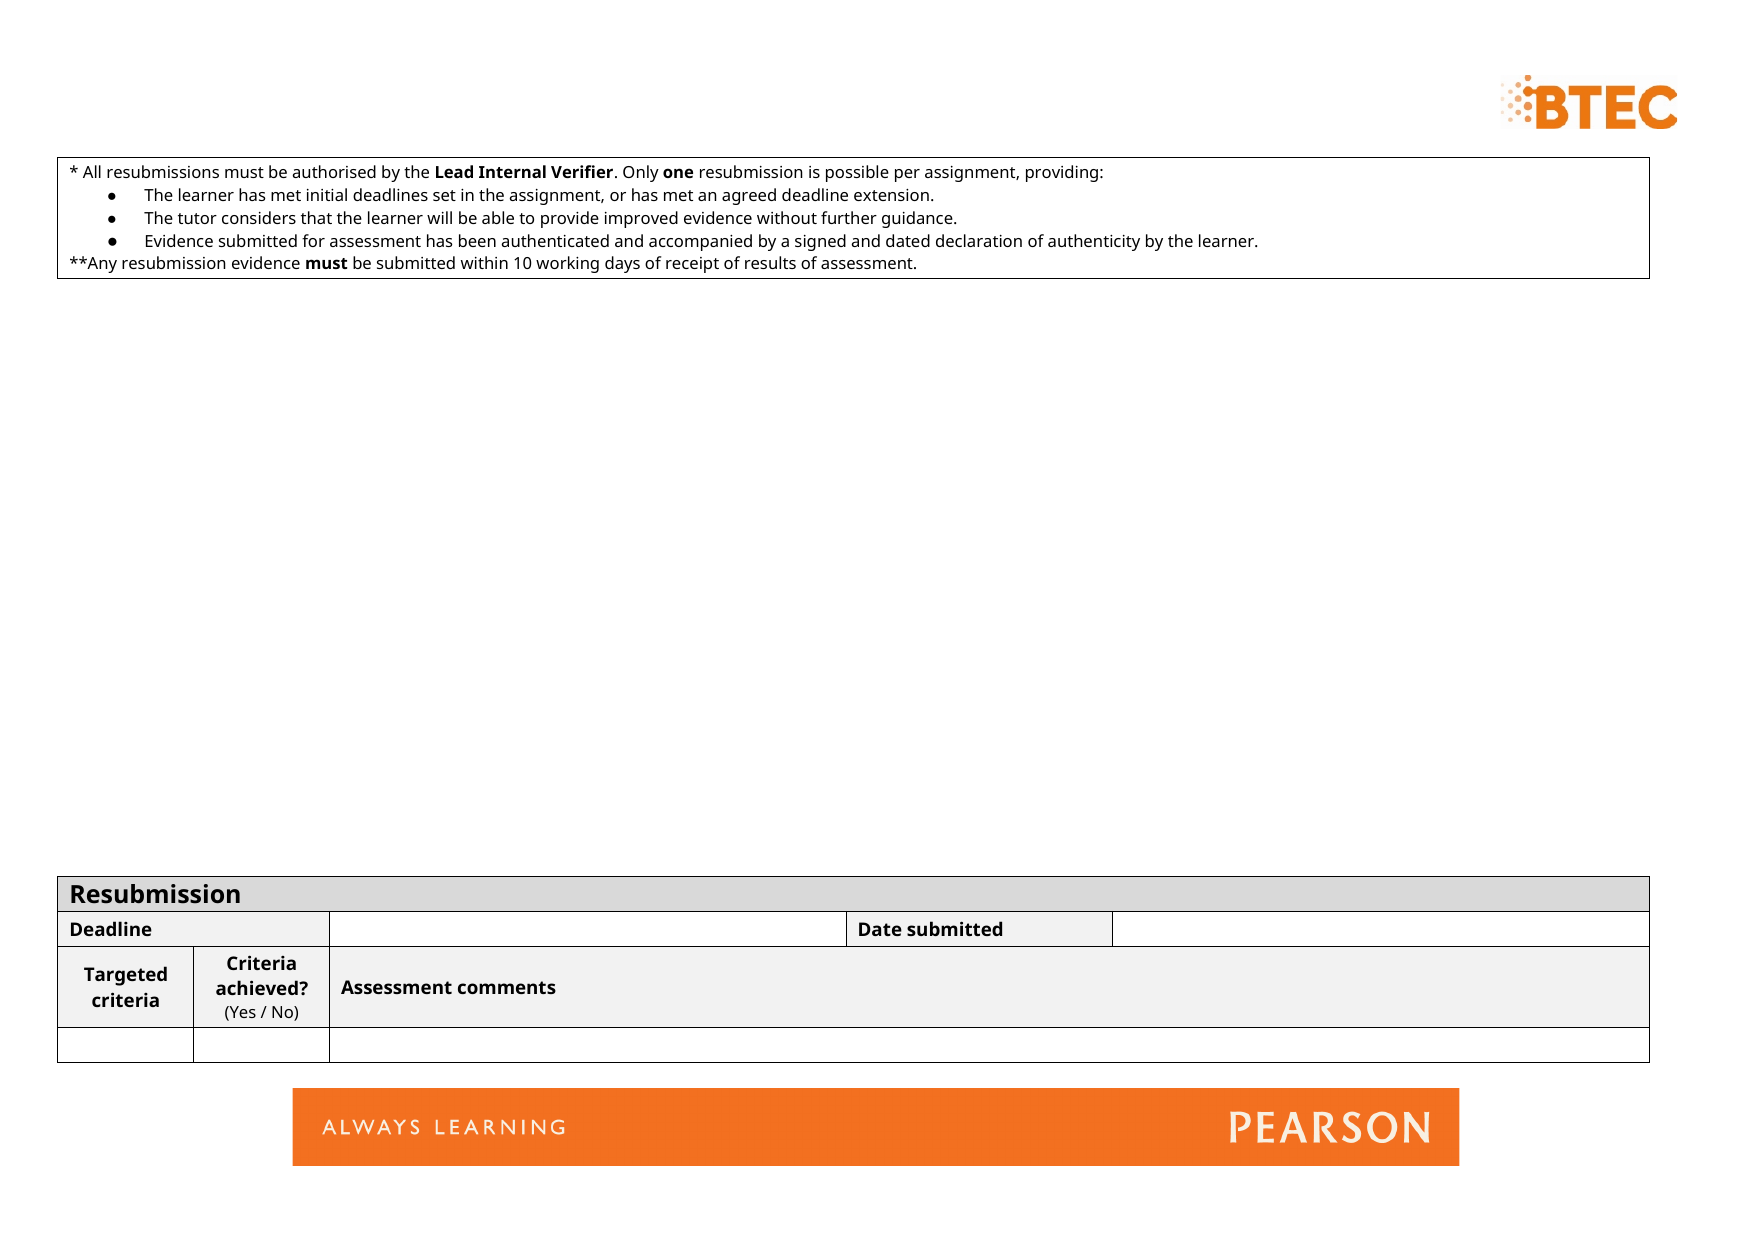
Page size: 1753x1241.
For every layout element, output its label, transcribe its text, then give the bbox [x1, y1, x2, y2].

table_cell Deadline [58, 912, 329, 946]
picture [292, 1088, 1460, 1166]
table_cell [58, 1028, 193, 1062]
table_cell Date submitted [847, 912, 1112, 946]
table_cell [1113, 912, 1649, 946]
table_cell [194, 1028, 329, 1062]
table_cell Targeted criteria [58, 947, 193, 1027]
table_cell Assessment comments [330, 947, 1649, 1027]
table_header Resubmission [58, 877, 1649, 911]
table_cell Criteria achieved? (Yes / No) [194, 947, 329, 1027]
picture [1500, 75, 1678, 129]
table_cell [330, 1028, 1649, 1062]
table_cell * All resubmissions must be authorised by the Lead Internal Verifier. Only one resubmission is possible per assignment, providing: The learner has met initial deadlines set in the assignment, or has met an agreed deadline extension. The tutor considers that the learner will be able to provide improved evidence without further guidance. Evidence submitted for assessment has been authenticated and accompanied by a signed and dated declaration of authenticity by the learner. **Any resubmission evidence must be submitted within 10 working days of receipt of results of assessment. [58, 158, 1649, 277]
table_cell [330, 912, 846, 946]
